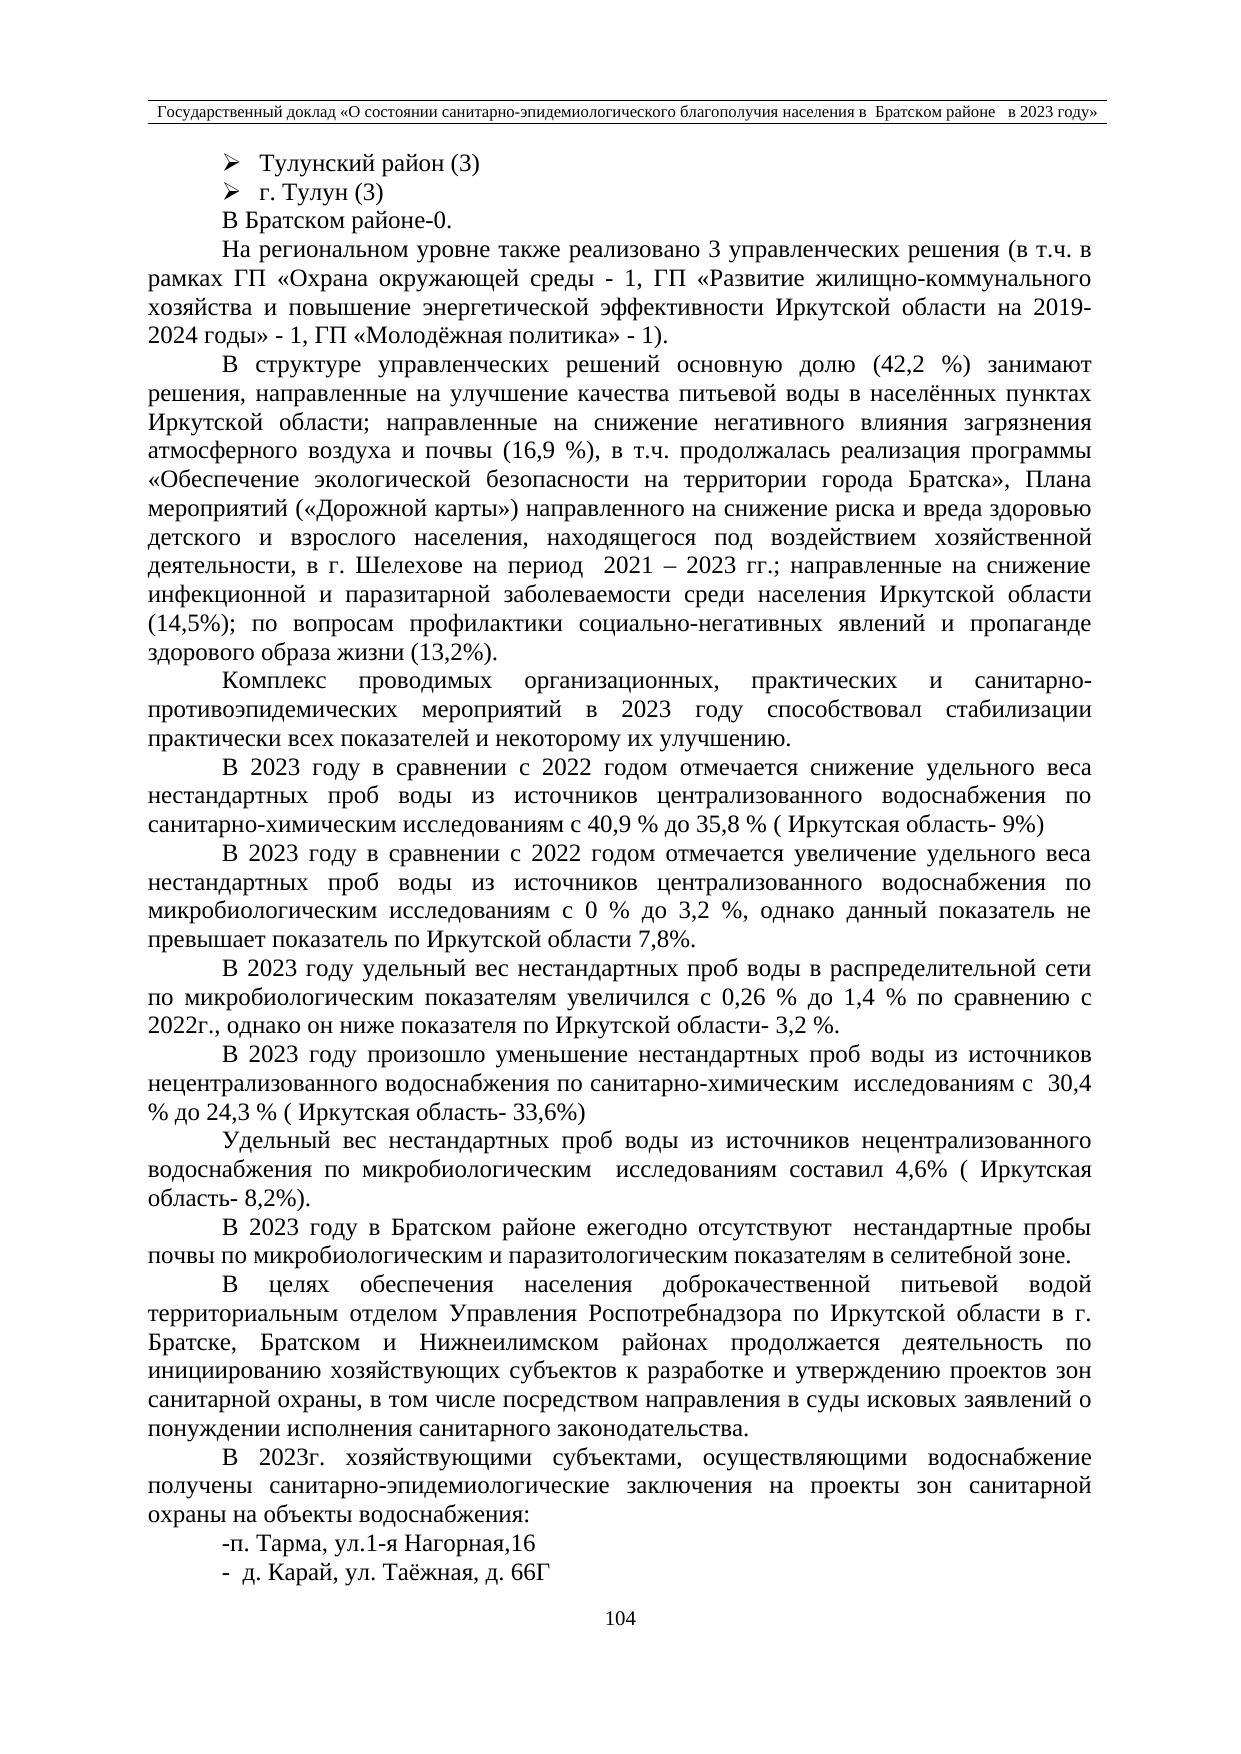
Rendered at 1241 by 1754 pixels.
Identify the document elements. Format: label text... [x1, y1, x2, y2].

text В целях обеспечения населения доброкачественной питьевой водой территориальным отделом Управления Роспотребнадзора по Иркутской области в г. Братске, Братском и Нижнеилимском районах продолжается деятельность по инициированию хозяйствующих субъектов к разработке и утверждению проектов зон санитарной охраны, в том числе посредством направления в суды исковых заявлений о понуждении исполнения санитарного законодательства. [148, 1269, 1092, 1442]
text - д. Карай, ул. Таёжная, д. 66Г [148, 1557, 1092, 1585]
text Комплекс проводимых организационных, практических и санитарно-противоэпидемических мероприятий в 2023 году способствовал стабилизации практически всех показателей и некоторому их улучшению. [148, 665, 1092, 752]
list Тулунский район (3) [222, 148, 1092, 177]
text Удельный вес нестандартных проб воды из источников нецентрализованного водоснабжения по микробиологическим исследованиям составил 4,6% ( Иркутская область- 8,2%). [148, 1125, 1092, 1212]
text На региональном уровне также реализовано 3 управленческих решения (в т.ч. в рамках ГП «Охрана окружающей среды - 1, ГП «Развитие жилищно-коммунального хозяйства и повышение энергетической эффективности Иркутской области на 2019-2024 годы» - 1, ГП «Молодёжная политика» - 1). [148, 234, 1092, 349]
text В 2023 году произошло уменьшение нестандартных проб воды из источников нецентрализованного водоснабжения по санитарно-химическим исследованиям с 30,4 % до 24,3 % ( Иркутская область- 33,6%) [148, 1039, 1092, 1125]
text В 2023 году удельный вес нестандартных проб воды в распределительной сети по микробиологическим показателям увеличился с 0,26 % до 1,4 % по сравнению с 2022г., однако он ниже показателя по Иркутской области- 3,2 %. [148, 953, 1092, 1039]
list г. Тулун (3) [222, 177, 1092, 205]
text В 2023 году в сравнении с 2022 годом отмечается снижение удельного веса нестандартных проб воды из источников централизованного водоснабжения по санитарно-химическим исследованиям с 40,9 % до 35,8 % ( Иркутская область- 9%) [148, 752, 1092, 838]
text В структуре управленческих решений основную долю (42,2 %) занимают решения, направленные на улучшение качества питьевой воды в населённых пунктах Иркутской области; направленные на снижение негативного влияния загрязнения атмосферного воздуха и почвы (16,9 %), в т.ч. продолжалась реализация программы «Обеспечение экологической безопасности на территории города Братска», Плана мероприятий («Дорожной карты») направленного на снижение риска и вреда здоровью детского и взрослого населения, находящегося под воздействием хозяйственной деятельности, в г. Шелехове на период 2021 – 2023 гг.; направленные на снижение инфекционной и паразитарной заболеваемости среди населения Иркутской области (14,5%); по вопросам профилактики социально-негативных явлений и пропаганде здорового образа жизни (13,2%). [148, 349, 1092, 665]
text В Братском районе-0. [148, 205, 1092, 234]
text В 2023 году в Братском районе ежегодно отсутствуют нестандартные пробы почвы по микробиологическим и паразитологическим показателям в селитебной зоне. [148, 1212, 1092, 1269]
text -п. Тарма, ул.1-я Нагорная,16 [148, 1528, 1092, 1557]
text В 2023 году в сравнении с 2022 годом отмечается увеличение удельного веса нестандартных проб воды из источников централизованного водоснабжения по микробиологическим исследованиям с 0 % до 3,2 %, однако данный показатель не превышает показатель по Иркутской области 7,8%. [148, 838, 1092, 953]
text В 2023г. хозяйствующими субъектами, осуществляющими водоснабжение получены санитарно-эпидемиологические заключения на проекты зон санитарной охраны на объекты водоснабжения: [148, 1442, 1092, 1528]
